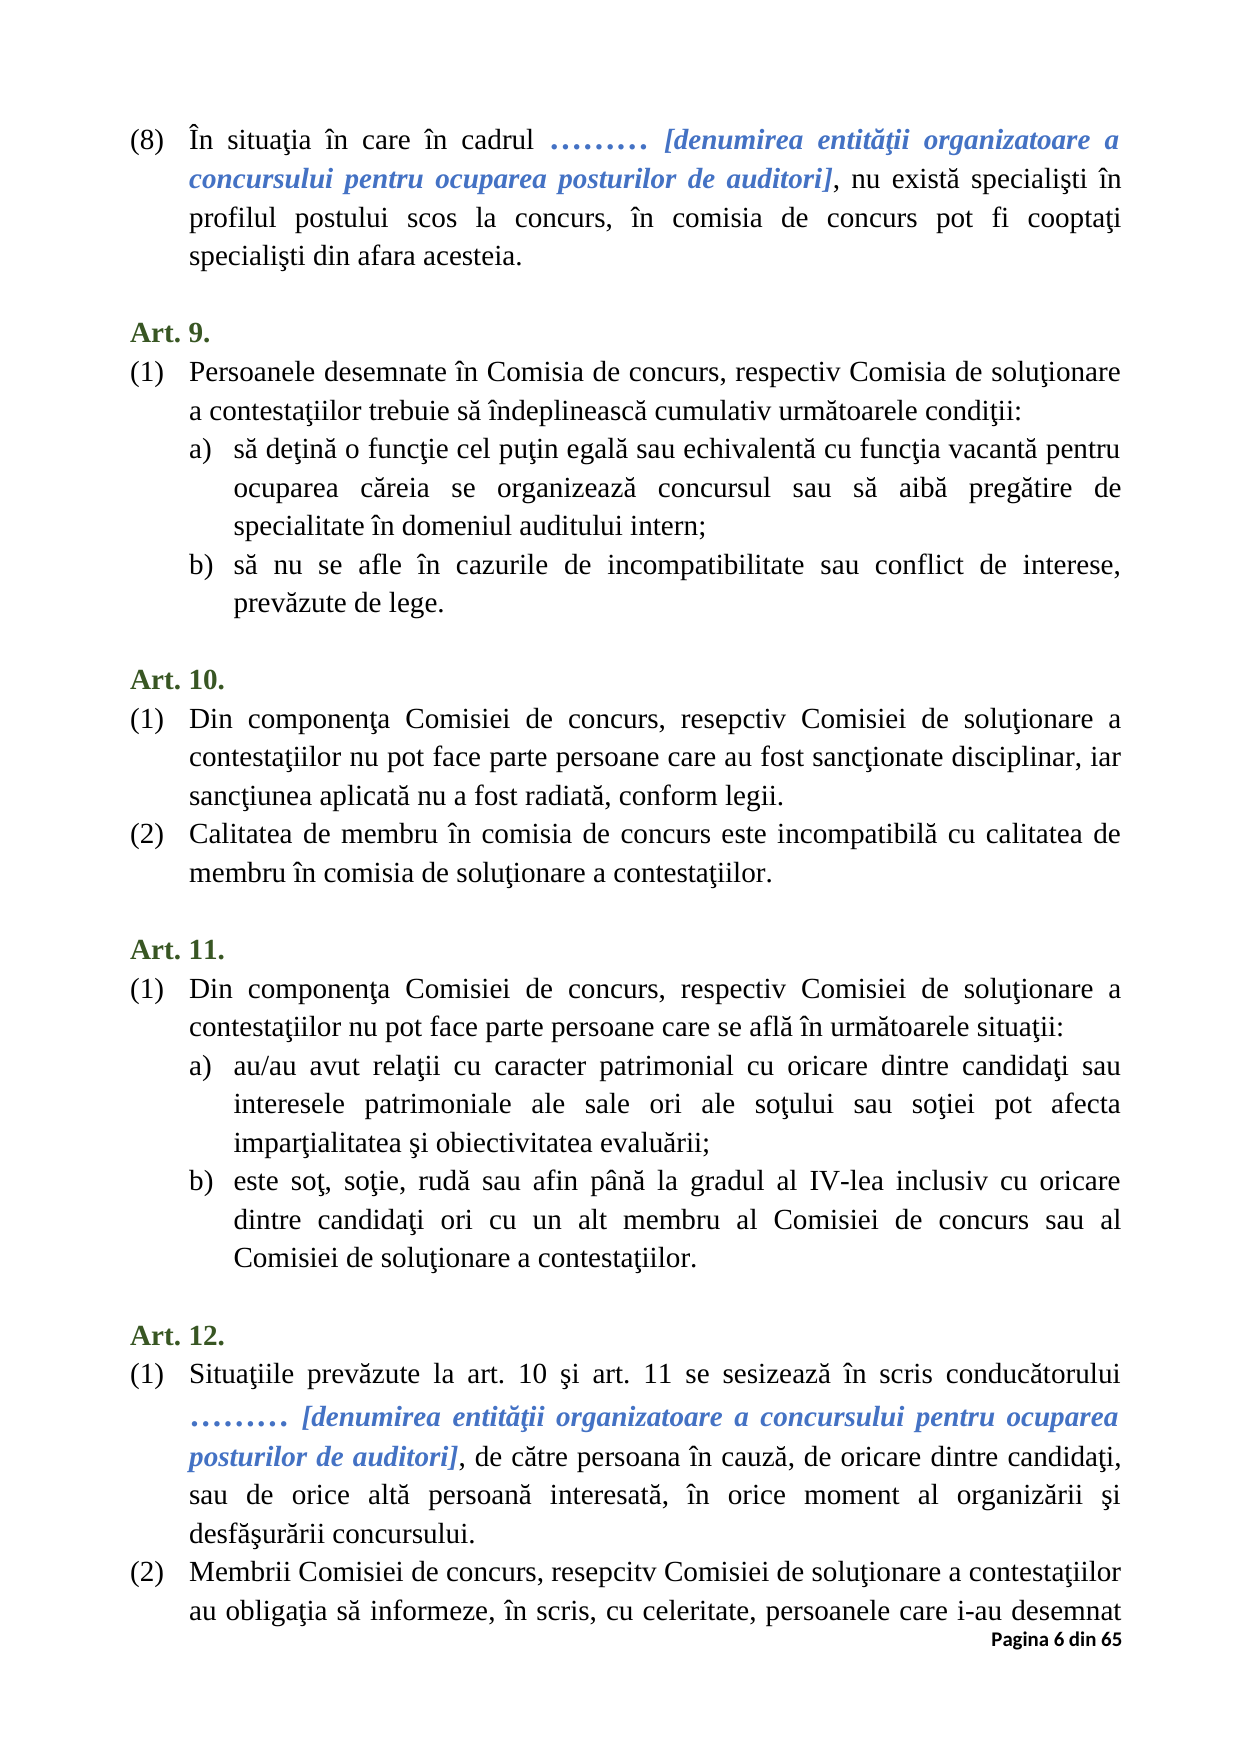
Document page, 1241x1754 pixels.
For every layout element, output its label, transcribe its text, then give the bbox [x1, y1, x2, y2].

text Art. 12. [130, 1318, 1122, 1351]
list Calitatea de membru în comisia de concurs este incompatibilă cu calitatea de membru în comisia de soluţionare a contestaţiilor. [130, 817, 1122, 889]
list Situaţiile prevăzute la art. 10 şi art. 11 se sesizează în scris conducătorului ……… [denumirea entităţii organizatoare a concursului pentru ocuparea posturilor de auditori], de către persoana în cauză, de oricare dintre candidaţi, sau de orice altă persoană interesată, în orice moment al organizării şi desfăşurării concursului. [130, 1356, 1122, 1549]
text Art. 10. [130, 662, 1122, 696]
list Din componenţa Comisiei de concurs, resepctiv Comisiei de soluţionare a contestaţiilor nu pot face parte persoane care au fost sancţionate disciplinar, iar sancţiunea aplicată nu a fost radiată, conform legii. [130, 701, 1122, 812]
list să deţină o funcţie cel puţin egală sau echivalentă cu funcţia vacantă pentru ocuparea căreia se organizează concursul sau să aibă pregătire de specialitate în domeniul auditului intern; [189, 431, 1122, 542]
list În situaţia în care în cadrul ……… [denumirea entităţii organizatoare a concursului pentru ocuparea posturilor de auditori], nu există specialişti în profilul postului scos la concurs, în comisia de concurs pot fi cooptaţi specialişti din afara acesteia. [130, 118, 1122, 272]
list Din componenţa Comisiei de concurs, respectiv Comisiei de soluţionare a contestaţiilor nu pot face parte persoane care se află în următoarele situaţii: [130, 971, 1122, 1043]
list este soţ, soţie, rudă sau afin până la gradul al IV-lea inclusiv cu oricare dintre candidaţi ori cu un alt membru al Comisiei de concurs sau al Comisiei de soluţionare a contestaţiilor. [189, 1163, 1122, 1274]
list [130, 1554, 1122, 1627]
list Persoanele desemnate în Comisia de concurs, respectiv Comisia de soluţionare a contestaţiilor trebuie să îndeplinească cumulativ următoarele condiţii: [130, 354, 1122, 426]
list au/au avut relaţii cu caracter patrimonial cu oricare dintre candidaţi sau interesele patrimoniale ale sale ori ale soţului sau soţiei pot afecta imparţialitatea şi obiectivitatea evaluării; [189, 1048, 1122, 1158]
text Art. 9. [130, 316, 1122, 349]
list să nu se afle în cazurile de incompatibilitate sau conflict de interese, prevăzute de lege. [189, 547, 1122, 619]
text Art. 11. [130, 932, 1122, 966]
